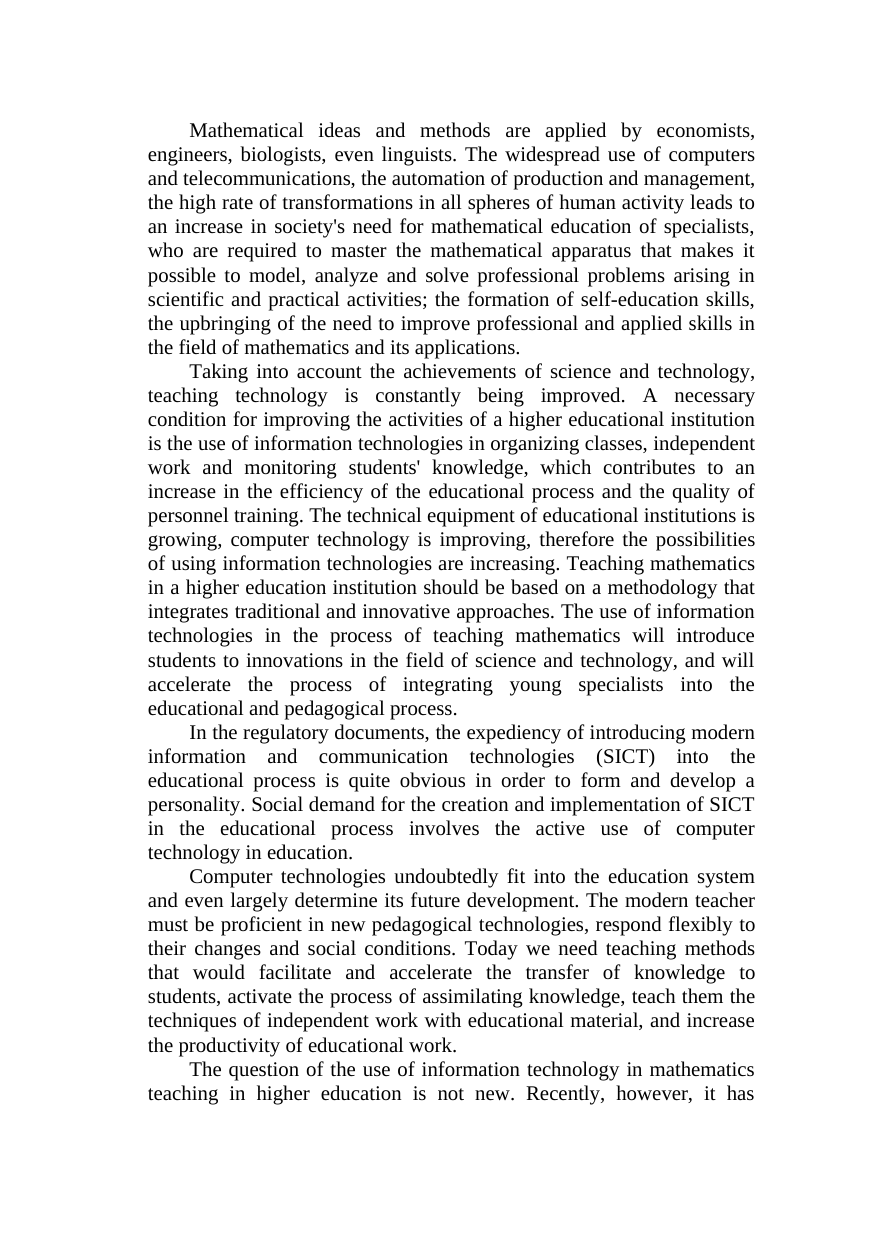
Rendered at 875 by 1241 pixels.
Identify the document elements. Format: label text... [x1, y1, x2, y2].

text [148, 1057, 756, 1105]
text Computer technologies undoubtedly fit into the education system and even largely determine its future development. The modern teacher must be proficient in new pedagogical technologies, respond flexibly to their changes and social conditions. Today we need teaching methods that would facilitate and accelerate the transfer of knowledge to students, activate the process of assimilating knowledge, teach them the techniques of independent work with educational material, and increase the productivity of educational work. [148, 864, 756, 1057]
text Mathematical ideas and methods are applied by economists, engineers, biologists, even linguists. The widespread use of computers and telecommunications, the automation of production and management, the high rate of transformations in all spheres of human activity leads to an increase in society's need for mathematical education of specialists, who are required to master the mathematical apparatus that makes it possible to model, analyze and solve professional problems arising in scientific and practical activities; the formation of self-education skills, the upbringing of the need to improve professional and applied skills in the field of mathematics and its applications. [148, 118, 756, 359]
text Taking into account the achievements of science and technology, teaching technology is constantly being improved. A necessary condition for improving the activities of a higher educational institution is the use of information technologies in organizing classes, independent work and monitoring students' knowledge, which contributes to an increase in the efficiency of the educational process and the quality of personnel training. The technical equipment of educational institutions is growing, computer technology is improving, therefore the possibilities of using information technologies are increasing. Teaching mathematics in a higher education institution should be based on a methodology that integrates traditional and innovative approaches. The use of information technologies in the process of teaching mathematics will introduce students to innovations in the field of science and technology, and will accelerate the process of integrating young specialists into the educational and pedagogical process. [148, 359, 756, 720]
text In the regulatory documents, the expediency of introducing modern information and communication technologies (SICT) into the educational process is quite obvious in order to form and develop a personality. Social demand for the creation and implementation of SICT in the educational process involves the active use of computer technology in education. [148, 720, 756, 864]
